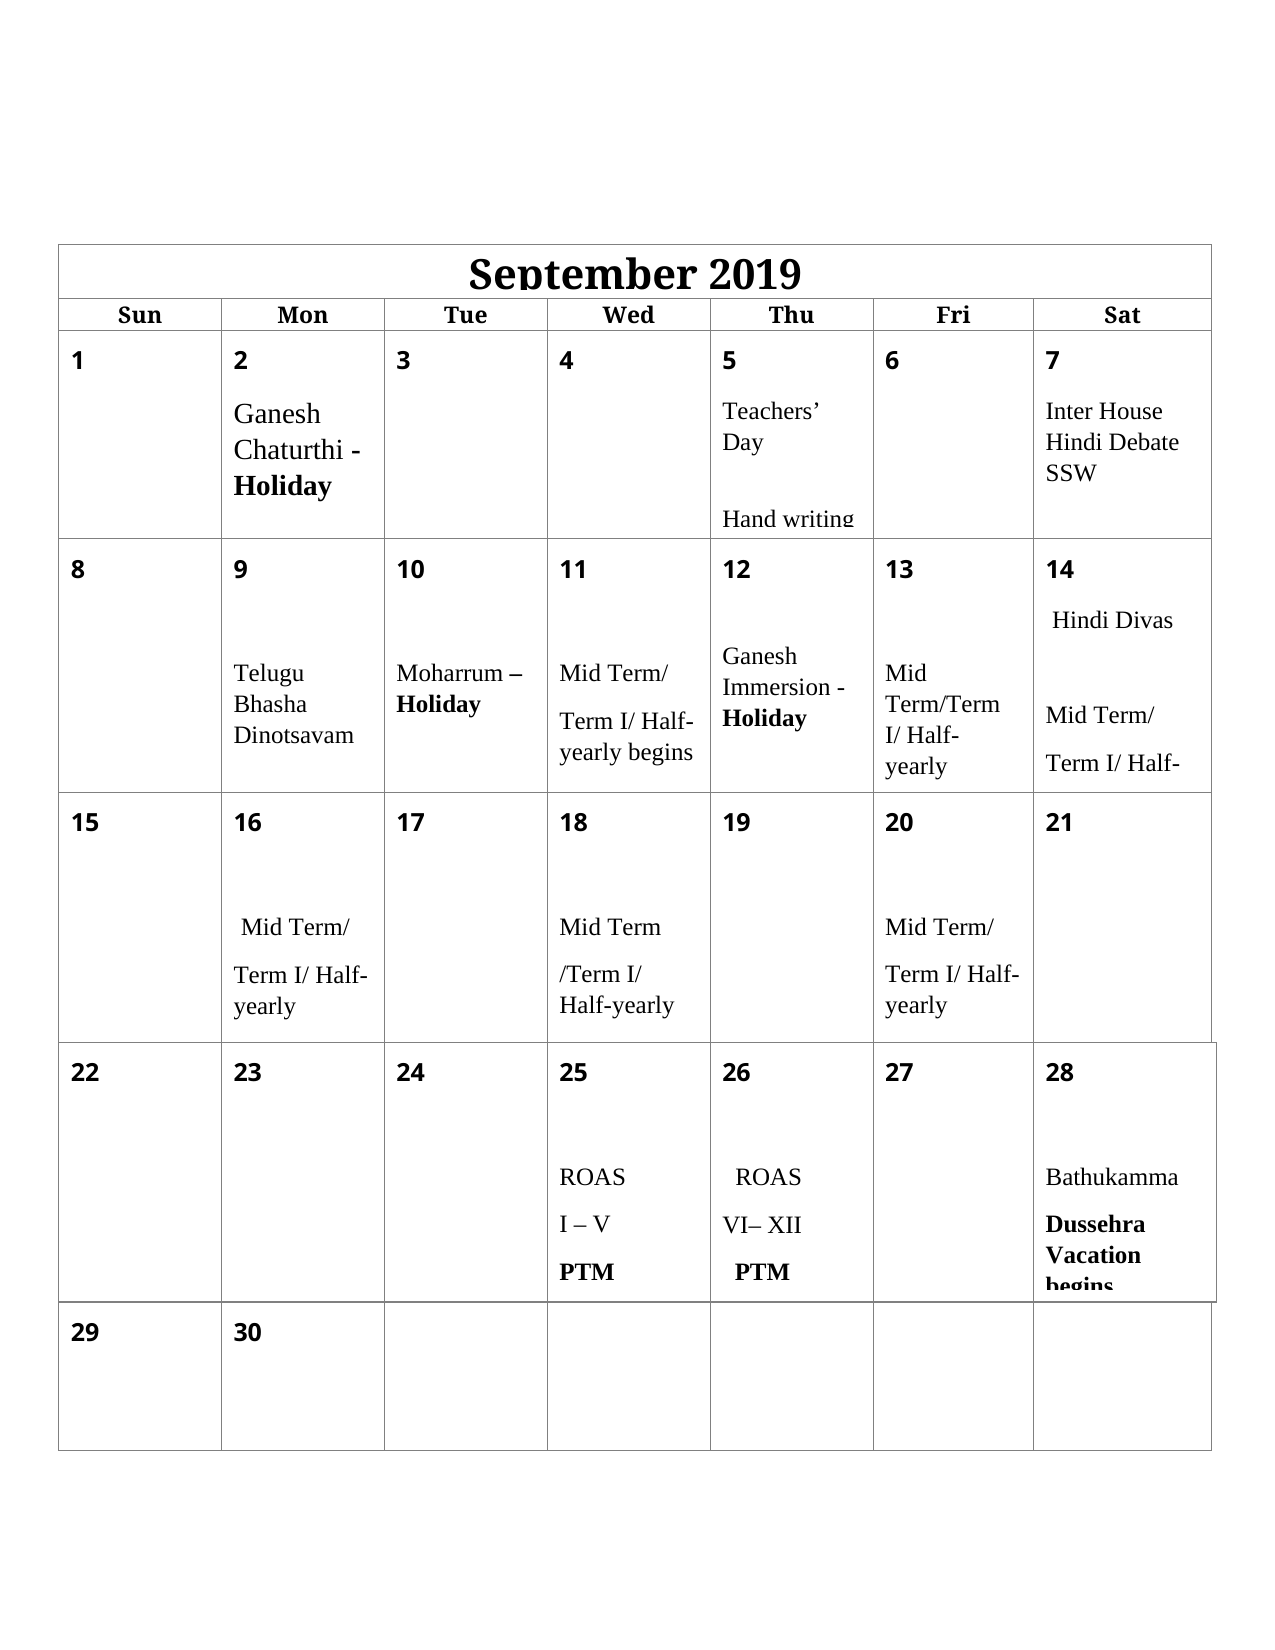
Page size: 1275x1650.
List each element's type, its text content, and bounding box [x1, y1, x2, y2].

table_cell Sun [59, 299, 221, 329]
table_cell 10 Moharrum – Holiday [385, 539, 547, 792]
table_cell 20 Mid Term/ Term I/ Half-yearly P-6 [874, 793, 1033, 1042]
table_cell 16 Mid Term/ Term I/ Half-yearly P-4 [222, 793, 384, 1042]
table_cell Sat [1034, 299, 1211, 329]
table_cell [711, 1303, 873, 1450]
table_cell 17 [385, 793, 547, 1042]
table_cell 29 [59, 1303, 221, 1450]
table_cell 23 [222, 1043, 384, 1301]
table_cell 18 Mid Term /Term I/ Half-yearly P-5 [548, 793, 710, 1042]
table_cell 6 [874, 331, 1033, 538]
table_header September 2019 [59, 245, 1211, 298]
table_cell 2 Ganesh Chaturthi - Holiday [222, 331, 384, 538]
table_cell 25 ROAS I – V PTM 2 pm-3pm [548, 1043, 710, 1301]
table_cell 15 [59, 793, 221, 1042]
table_cell 27 [874, 1043, 1033, 1301]
table_cell 24 [385, 1043, 547, 1301]
table_cell Mon [222, 299, 384, 329]
table_cell 11 Mid Term/ Term I/ Half-yearly begins P-1 [548, 539, 710, 792]
table_cell Thu [711, 299, 873, 329]
table_cell 19 [711, 793, 873, 1042]
table_cell 3 [385, 331, 547, 538]
table_cell 28 Bathukamma Dussehra Vacation begins [1034, 1043, 1216, 1301]
table_cell 1 [59, 331, 221, 538]
table_cell 5 Teachers’ Day Hand writing competition classes I – V [711, 331, 873, 538]
table_cell 13 Mid Term/Term I/ Half-yearly P-2 [874, 539, 1033, 792]
table_cell [548, 1303, 710, 1450]
table_cell 9 Telugu Bhasha Dinotsavam [222, 539, 384, 792]
table_cell 22 [59, 1043, 221, 1301]
table_cell 30 [222, 1303, 384, 1450]
table_cell Tue [385, 299, 547, 329]
table_cell 12 Ganesh Immersion - Holiday [711, 539, 873, 792]
table_cell [385, 1303, 547, 1450]
table_cell 14 Hindi Divas Mid Term/ Term I/ Half-yearly P-3 [1034, 539, 1211, 792]
table_cell 21 [1034, 793, 1211, 1042]
table_cell 8 [59, 539, 221, 792]
table_cell 7 Inter House Hindi Debate SSW [1034, 331, 1211, 538]
table_cell 4 [548, 331, 710, 538]
table_cell Wed [548, 299, 710, 329]
table_cell [1034, 1303, 1211, 1450]
table_cell Fri [874, 299, 1033, 329]
table_cell 26 ROAS VI– XII PTM 3pm-4pm [711, 1043, 873, 1301]
table_cell [874, 1303, 1033, 1450]
